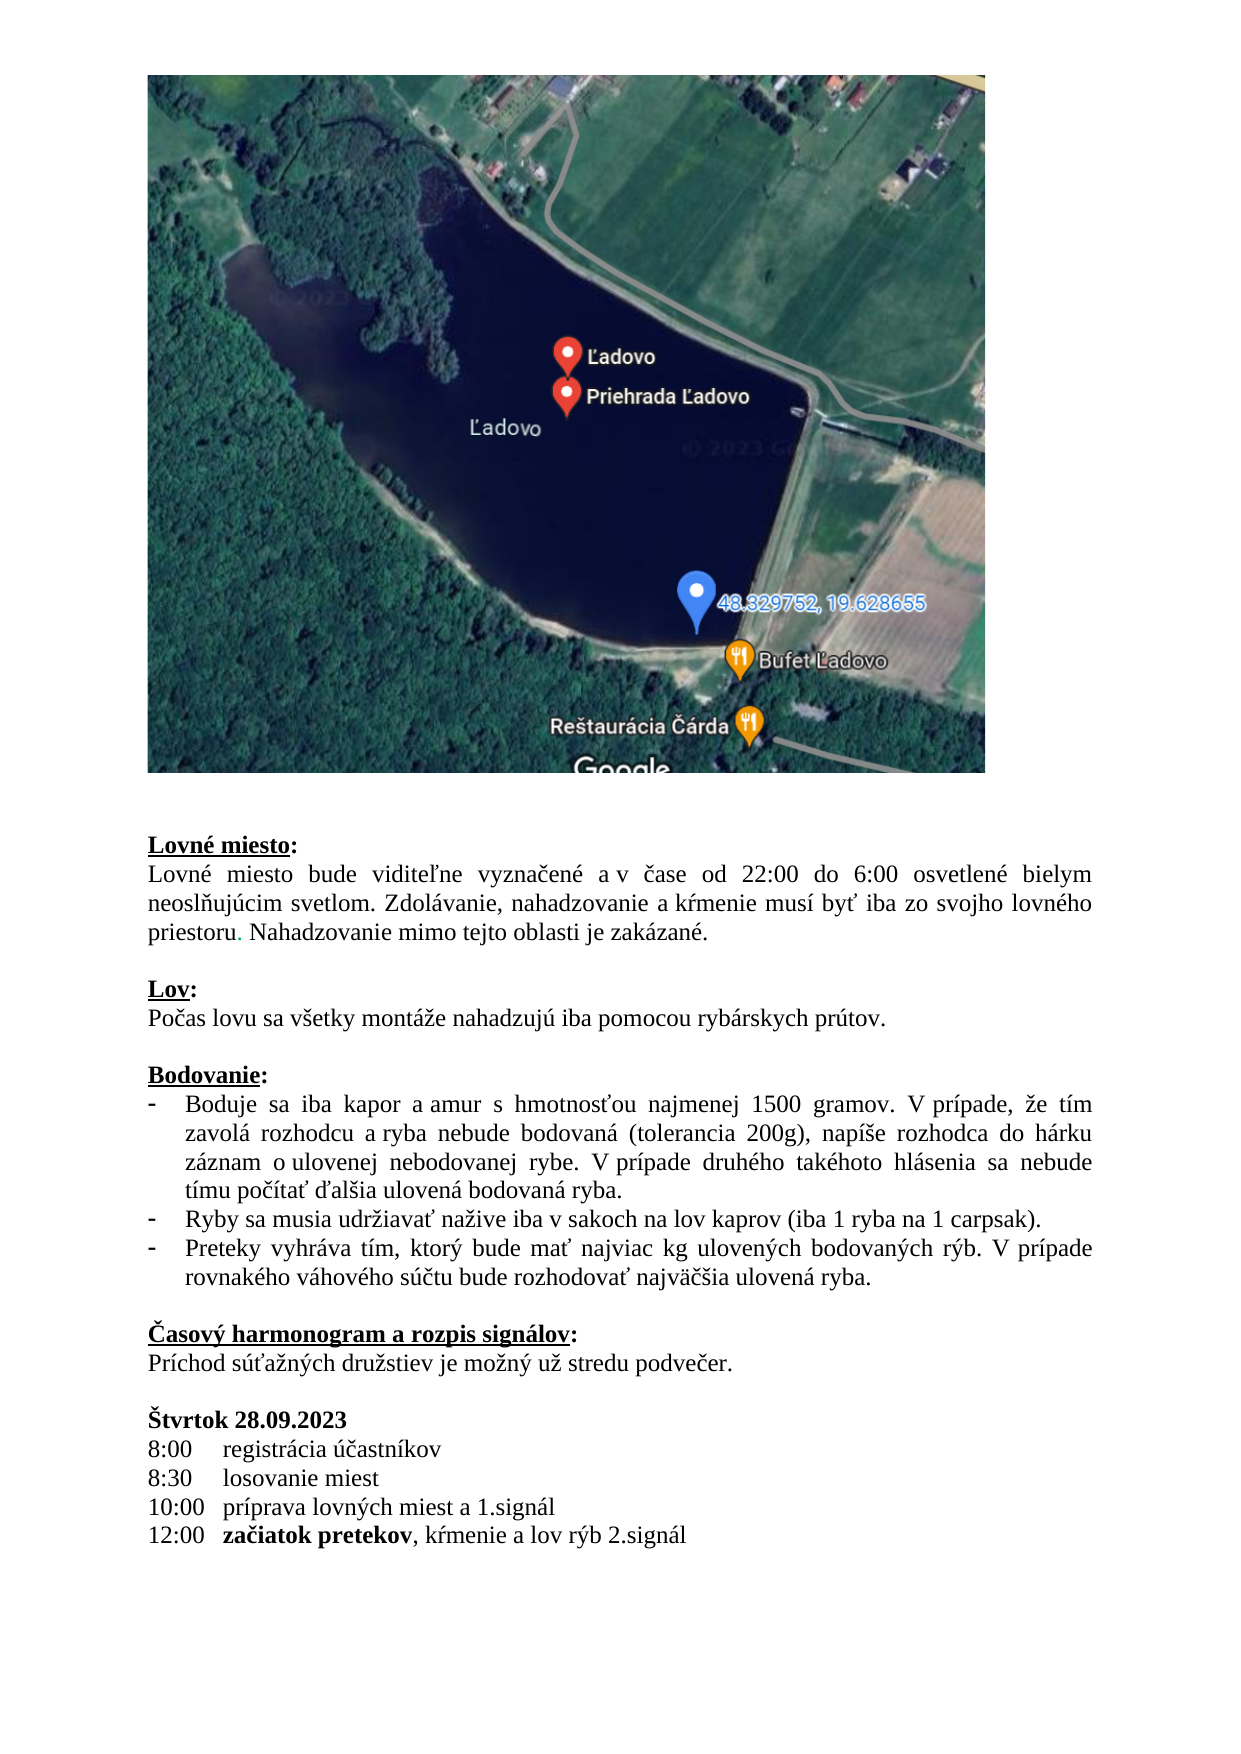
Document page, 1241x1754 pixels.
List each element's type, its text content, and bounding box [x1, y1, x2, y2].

text Lov: [148, 974, 1093, 1003]
text Príchod súťažných družstiev je možný už stredu podvečer. [148, 1348, 1093, 1377]
list Preteky vyhráva tím, ktorý bude mať najviac kg ulovených bodovaných rýb. V prípade rovnakého váhového súčtu bude rozhodovať najväčšia ulovená ryba. [148, 1233, 1093, 1290]
text Bodovanie: [148, 1060, 1093, 1089]
list Boduje sa iba kapor a amur s hmotnosťou najmenej 1500 gramov. V prípade, že tím zavolá rozhodcu a ryba nebude bodovaná (tolerancia 200g), napíše rozhodca do hárku záznam o ulovenej nebodovanej rybe. V prípade druhého takéhoto hlásenia sa nebude tímu počítať ďalšia ulovená bodovaná ryba. [148, 1089, 1093, 1204]
text 8:30 losovanie miest [148, 1463, 1093, 1492]
text Lovné miesto: [148, 830, 1093, 859]
text 8:00 registrácia účastníkov [148, 1434, 1093, 1463]
text Štvrtok 28.09.2023 [148, 1405, 1093, 1434]
text 12:00 začiatok pretekov, kŕmenie a lov rýb 2.signál [148, 1520, 1093, 1549]
text Počas lovu sa všetky montáže nahadzujú iba pomocou rybárskych prútov. [148, 1003, 1093, 1032]
picture [147, 75, 985, 773]
text Lovné miesto bude viditeľne vyznačené a v čase od 22:00 do 6:00 osvetlené bielym neoslňujúcim svetlom. Zdolávanie, nahadzovanie a kŕmenie musí byť iba zo svojho lovného priestoru. Nahadzovanie mimo tejto oblasti je zakázané. [148, 859, 1093, 945]
text Časový harmonogram a rozpis signálov: [148, 1319, 1093, 1348]
list Ryby sa musia udržiavať nažive iba v sakoch na lov kaprov (iba 1 ryba na 1 carpsak). [148, 1204, 1093, 1233]
text 10:00 príprava lovných miest a 1.signál [148, 1492, 1093, 1520]
